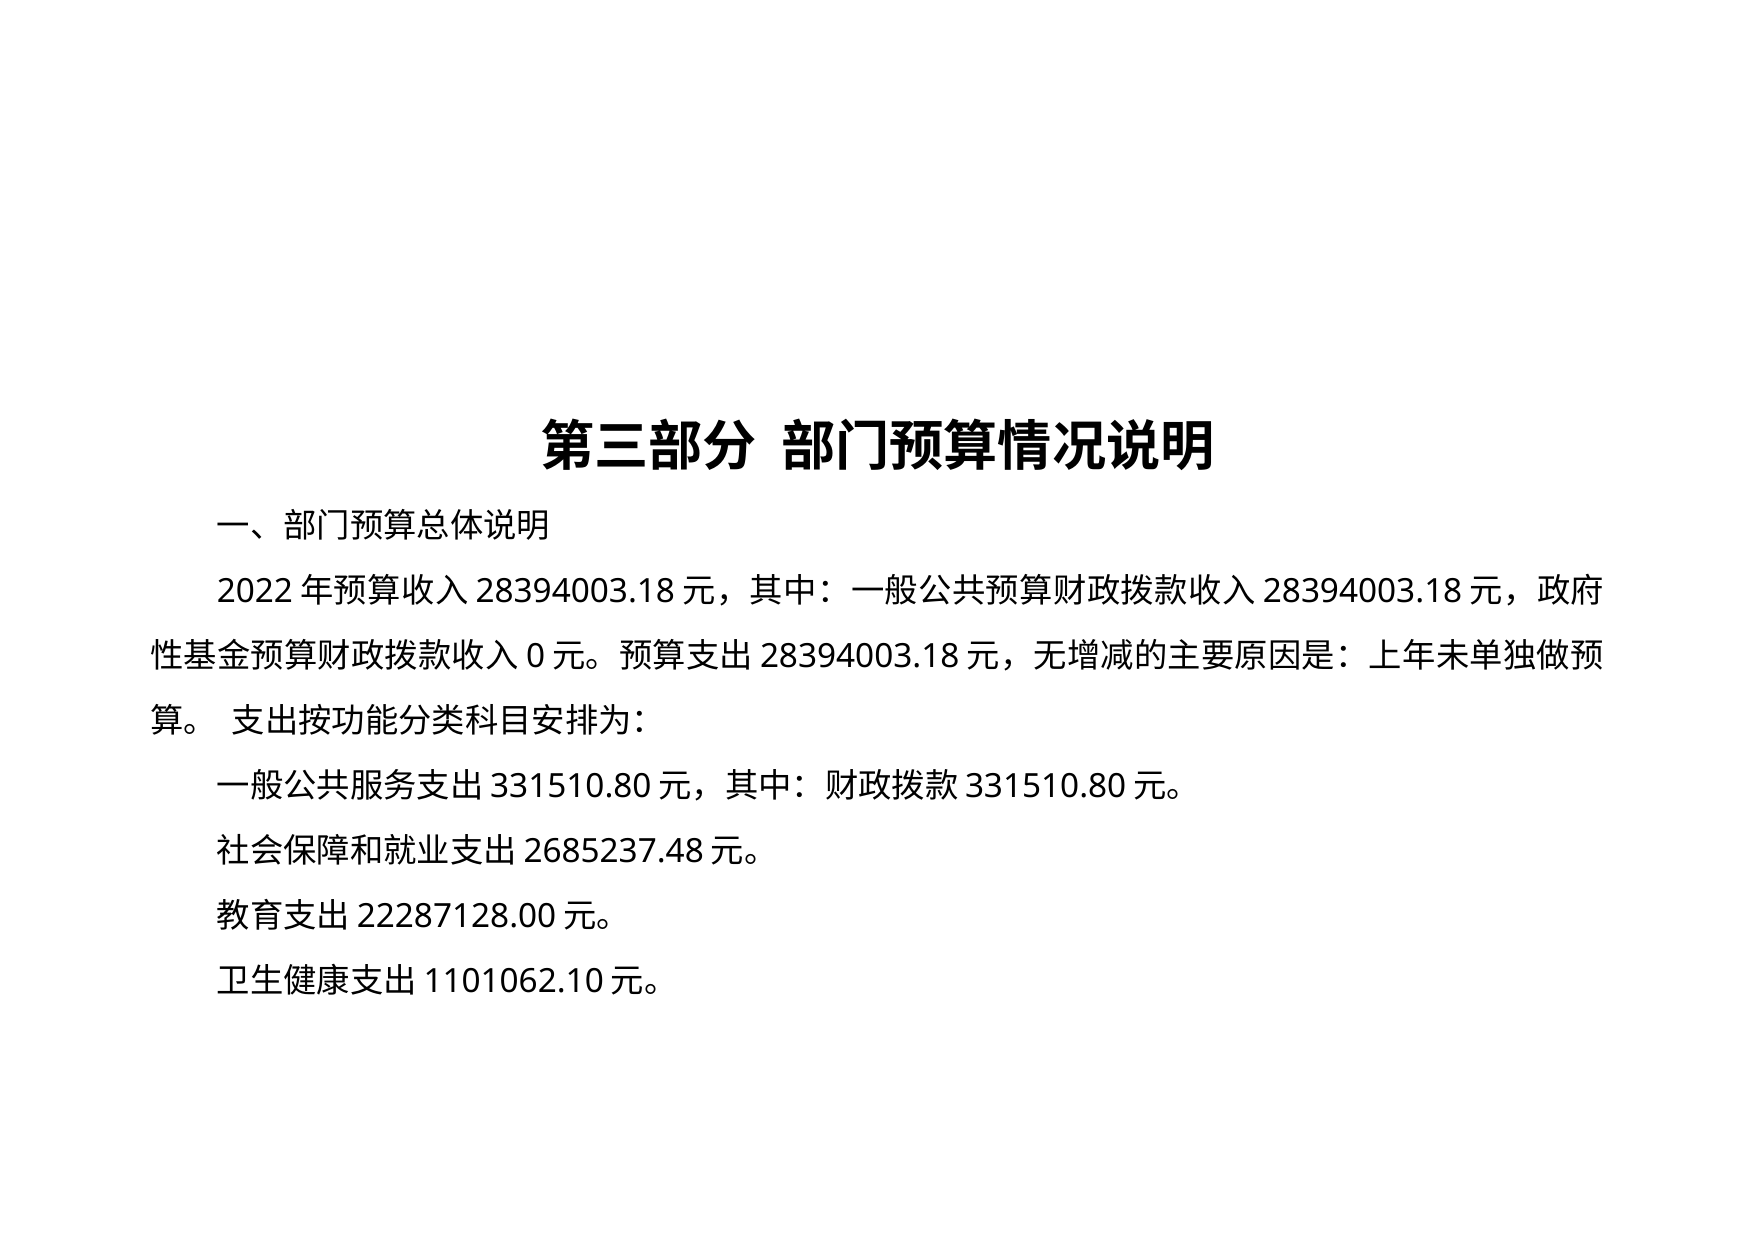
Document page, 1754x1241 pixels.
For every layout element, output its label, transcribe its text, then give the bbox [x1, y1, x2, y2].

text 教育支出22287128.00元。 [150, 880, 1604, 945]
text 第三部分 部门预算情况说明 [150, 393, 1604, 490]
text 2022年预算收入28394003.18元，其中：一般公共预算财政拨款收入28394003.18元，政府性基金预算财政拨款收入0元。预算支出28394003.18元，无增减的主要原因是：上年未单独做预算。 支出按功能分类科目安排为： [150, 555, 1604, 750]
text 一般公共服务支出331510.80元，其中：财政拨款331510.80元。 [150, 750, 1604, 815]
text 社会保障和就业支出2685237.48元。 [150, 815, 1604, 880]
text 卫生健康支出1101062.10元。 [150, 945, 1604, 1010]
text 一、部门预算总体说明 [150, 490, 1604, 555]
